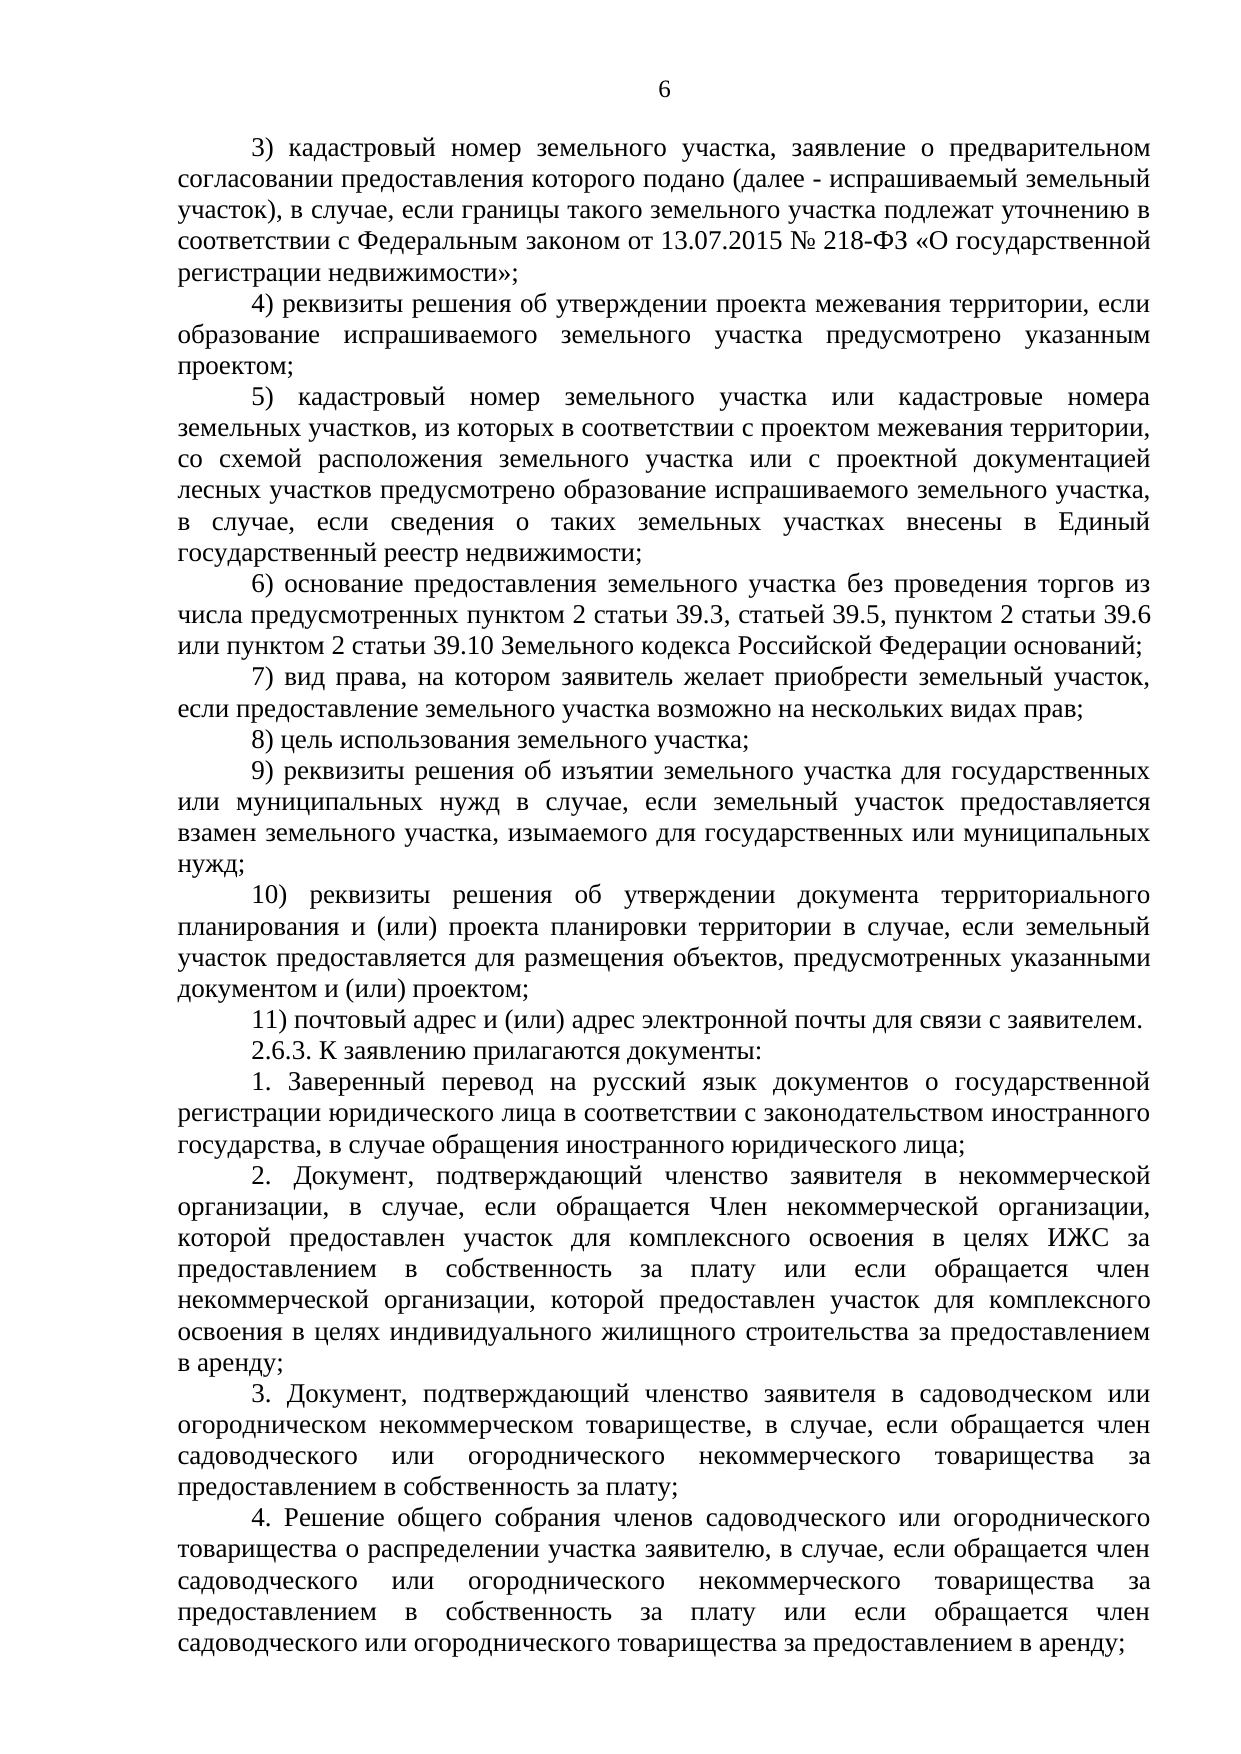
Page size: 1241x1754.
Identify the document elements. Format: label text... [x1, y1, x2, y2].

text 2. Документ, подтверждающий членство заявителя в некоммерческой организации, в случае, если обращается Член некоммерческой организации, которой предоставлен участок для комплексного освоения в целях ИЖС за предоставлением в собственность за плату или если обращается член некоммерческой организации, которой предоставлен участок для комплексного освоения в целях индивидуального жилищного строительства за предоставлением в аренду; [177, 1159, 1152, 1377]
text 6) основание предоставления земельного участка без проведения торгов из числа предусмотренных пунктом 2 статьи 39.3, статьей 39.5, пунктом 2 статьи 39.6 или пунктом 2 статьи 39.10 Земельного кодекса Российской Федерации оснований; [177, 567, 1152, 661]
text 1. Заверенный перевод на русский язык документов о государственной регистрации юридического лица в соответствии с законодательством иностранного государства, в случае обращения иностранного юридического лица; [177, 1065, 1152, 1159]
text 8) цель использования земельного участка; [177, 723, 1152, 754]
text 4. Решение общего собрания членов садоводческого или огороднического товарищества о распределении участка заявителю, в случае, если обращается член садоводческого или огороднического некоммерческого товарищества за предоставлением в собственность за плату или если обращается член садоводческого или огороднического товарищества за предоставлением в аренду; [177, 1501, 1152, 1657]
text 5) кадастровый номер земельного участка или кадастровые номера земельных участков, из которых в соответствии с проектом межевания территории, со схемой расположения земельного участка или с проектной документацией лесных участков предусмотрено образование испрашиваемого земельного участка, в случае, если сведения о таких земельных участках внесены в Единый государственный реестр недвижимости; [177, 380, 1152, 567]
text 4) реквизиты решения об утверждении проекта межевания территории, если образование испрашиваемого земельного участка предусмотрено указанным проектом; [177, 287, 1152, 380]
text 3. Документ, подтверждающий членство заявителя в садоводческом или огородническом некоммерческом товариществе, в случае, если обращается член садоводческого или огороднического некоммерческого товарищества за предоставлением в собственность за плату; [177, 1377, 1152, 1501]
text 11) почтовый адрес и (или) адрес электронной почты для связи с заявителем. [177, 1003, 1152, 1034]
text 9) реквизиты решения об изъятии земельного участка для государственных или муниципальных нужд в случае, если земельный участок предоставляется взамен земельного участка, изымаемого для государственных или муниципальных нужд; [177, 754, 1152, 878]
text 10) реквизиты решения об утверждении документа территориального планирования и (или) проекта планировки территории в случае, если земельный участок предоставляется для размещения объектов, предусмотренных указанными документом и (или) проектом; [177, 878, 1152, 1003]
text 3) кадастровый номер земельного участка, заявление о предварительном согласовании предоставления которого подано (далее - испрашиваемый земельный участок), в случае, если границы такого земельного участка подлежат уточнению в соответствии с Федеральным законом от 13.07.2015 № 218-ФЗ «О государственной регистрации недвижимости»; [177, 131, 1152, 287]
text 2.6.3. К заявлению прилагаются документы: [177, 1034, 1152, 1065]
text 7) вид права, на котором заявитель желает приобрести земельный участок, если предоставление земельного участка возможно на нескольких видах прав; [177, 661, 1152, 723]
